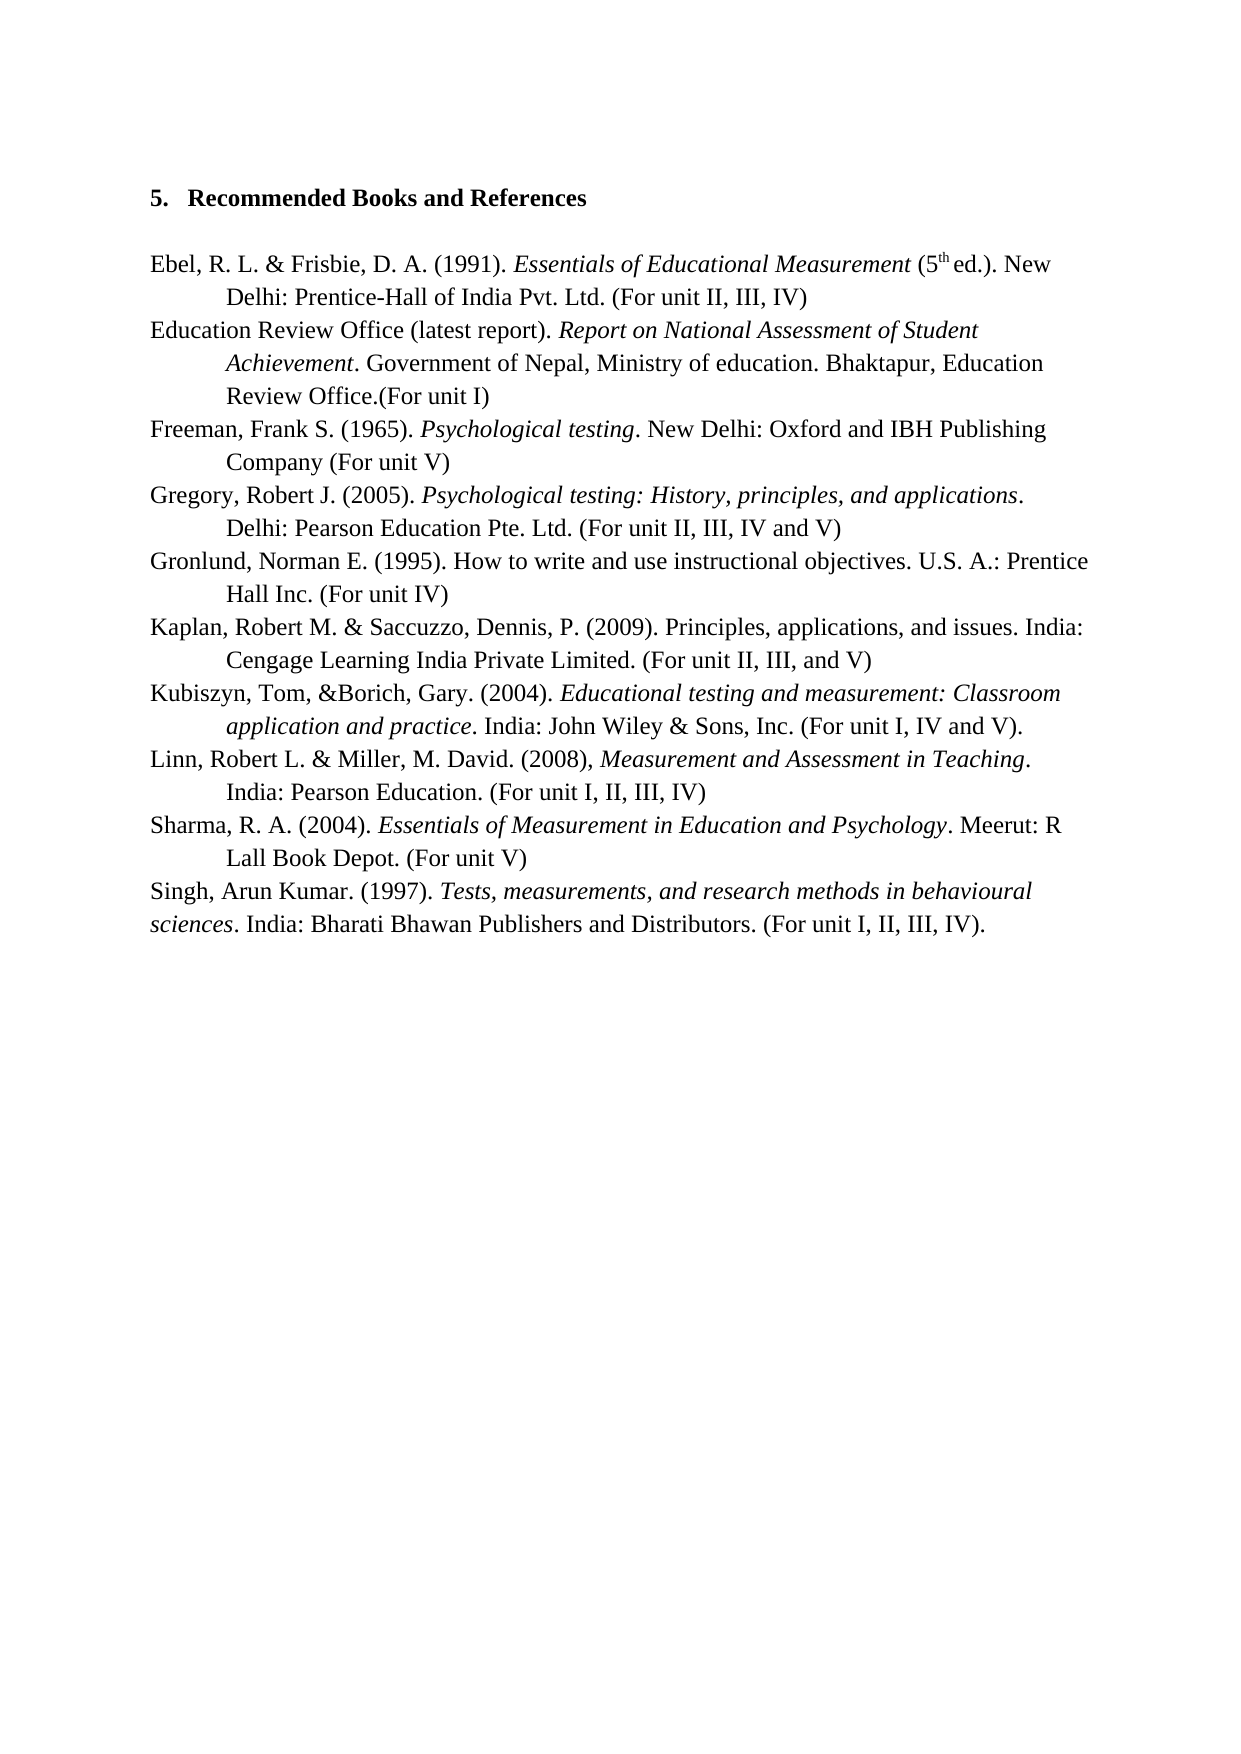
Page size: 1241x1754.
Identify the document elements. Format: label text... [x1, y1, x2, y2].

list Gregory, Robert J. (2005). Psychological testing: History, principles, and applications. Delhi: Pearson Education Pte. Ltd. (For unit II, III, IV and V) [150, 480, 1090, 542]
list Sharma, R. A. (2004). Essentials of Measurement in Education and Psychology. Meerut: R Lall Book Depot. (For unit V) [150, 810, 1090, 872]
text Singh, Arun Kumar. (1997). Tests, measurements, and research methods in behavioural sciences. India: Bharati Bhawan Publishers and Distributors. (For unit I, II, III, IV). [150, 876, 1090, 938]
list Freeman, Frank S. (1965). Psychological testing. New Delhi: Oxford and IBH Publishing Company (For unit V) [150, 414, 1090, 476]
list Kaplan, Robert M. & Saccuzzo, Dennis, P. (2009). Principles, applications, and issues. India: Cengage Learning India Private Limited. (For unit II, III, and V) [150, 612, 1090, 674]
list Linn, Robert L. & Miller, M. David. (2008), Measurement and Assessment in Teaching. India: Pearson Education. (For unit I, II, III, IV) [150, 744, 1090, 806]
list Education Review Office (latest report). Report on National Assessment of Student Achievement. Government of Nepal, Ministry of education. Bhaktapur, Education Review Office.(For unit I) [150, 315, 1090, 410]
list Ebel, R. L. & Frisbie, D. A. (1991). Essentials of Educational Measurement (5th ed.). New Delhi: Prentice-Hall of India Pvt. Ltd. (For unit II, III, IV) [150, 249, 1090, 311]
list Recommended Books and References [150, 183, 1090, 212]
list Kubiszyn, Tom, &Borich, Gary. (2004). Educational testing and measurement: Classroom application and practice. India: John Wiley & Sons, Inc. (For unit I, IV and V). [150, 678, 1090, 740]
list Gronlund, Norman E. (1995). How to write and use instructional objectives. U.S. A.: Prentice Hall Inc. (For unit IV) [150, 546, 1090, 608]
